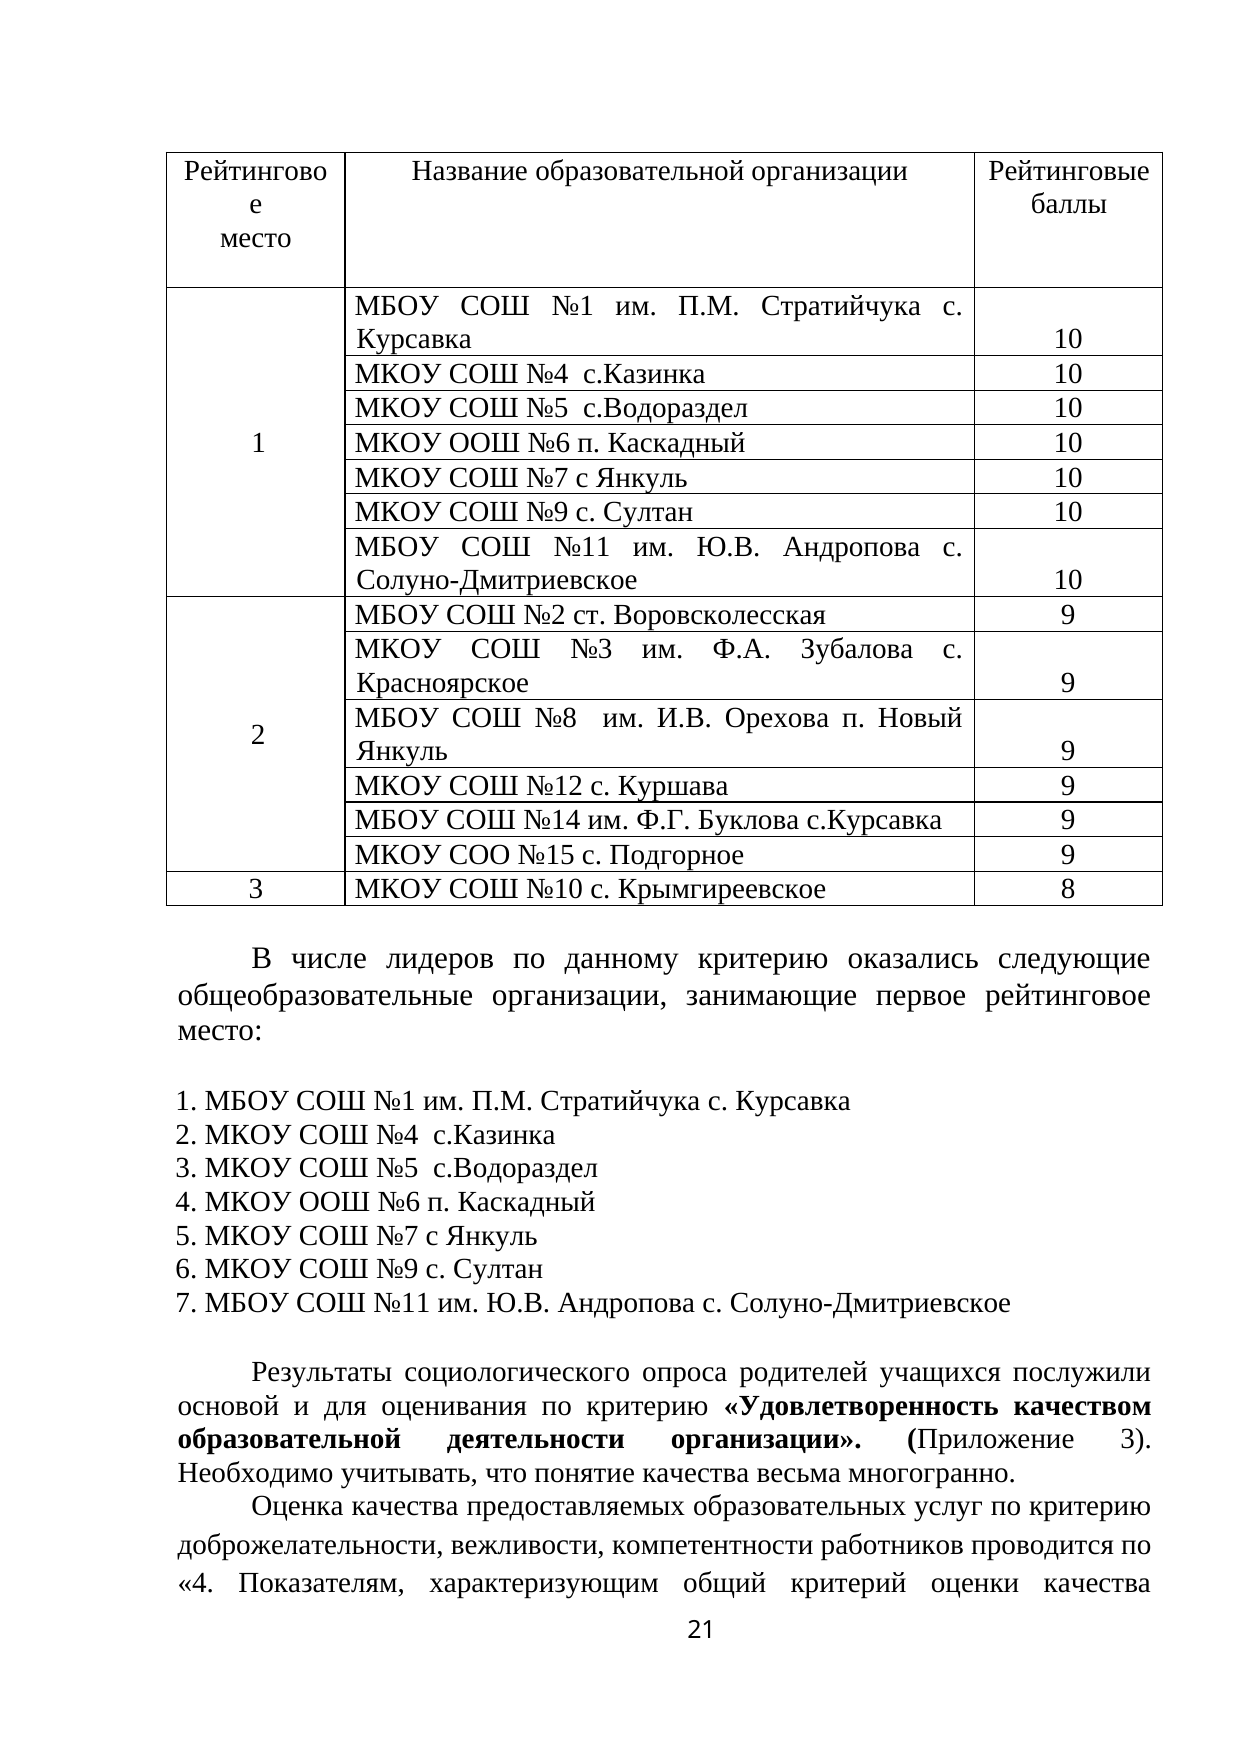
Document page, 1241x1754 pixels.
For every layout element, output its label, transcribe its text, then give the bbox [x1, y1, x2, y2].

table_cell МКОУ СОШ №3 им. Ф.А. Зубалова с. Красноярское [346, 632, 974, 699]
table_cell 10 [975, 494, 1162, 528]
table_header Название образовательной организации [346, 153, 974, 287]
table_cell 2. МКОУ СОШ №4 с.Казинка [166, 1117, 1167, 1151]
table_cell 10 [975, 356, 1162, 389]
table_cell МКОУ СОШ №7 с Янкуль [346, 460, 974, 493]
table_cell МБОУ СОШ №14 им. Ф.Г. Буклова с.Курсавка [346, 803, 974, 836]
table_cell МКОУ ООШ №6 п. Каскадный [346, 425, 974, 459]
table_cell 9 [975, 803, 1162, 836]
table_cell 9 [975, 768, 1162, 801]
text В числе лидеров по данному критерию оказались следующие общеобразовательные организации, занимающие первое рейтинговое место: [177, 940, 1152, 1048]
table_cell 10 [975, 425, 1162, 459]
table_cell МБОУ СОШ №11 им. Ю.В. Андропова с. Солуно-Дмитриевское [346, 529, 974, 596]
table_cell 9 [975, 700, 1162, 767]
table_cell 10 [975, 288, 1162, 355]
table_cell 9 [975, 632, 1162, 699]
table_cell 2 [167, 597, 344, 871]
table_cell 3 [167, 872, 344, 905]
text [177, 1488, 1152, 1599]
text Результаты социологического опроса родителей учащихся послужили основой и для оценивания по критерию «Удовлетворенность качеством образовательной деятельности организации». (Приложение 3). Необходимо учитывать, что понятие качества весьма многогранно. [177, 1354, 1152, 1488]
table_header 1. МБОУ СОШ №1 им. П.М. Стратийчука с. Курсавка [166, 1084, 1167, 1117]
table_cell МКОУ СОШ №4 с.Казинка [346, 356, 974, 389]
table_cell 10 [975, 460, 1162, 493]
table_cell 8 [975, 872, 1162, 905]
table_header Рейтинговые баллы [975, 153, 1162, 287]
table_cell МБОУ СОШ №1 им. П.М. Стратийчука с. Курсавка [346, 288, 974, 355]
table_cell 1 [167, 288, 344, 596]
table_cell 3. МКОУ СОШ №5 с.Водораздел [166, 1151, 1167, 1184]
table_cell 9 [975, 837, 1162, 871]
table_cell МКОУ СОШ №10 с. Крымгиреевское [346, 872, 974, 905]
table_cell МБОУ СОШ №8 им. И.В. Орехова п. Новый Янкуль [346, 700, 974, 767]
table_cell 10 [975, 391, 1162, 424]
table_cell 4. МКОУ ООШ №6 п. Каскадный [166, 1184, 1167, 1218]
table_cell МБОУ СОШ №2 ст. Воровсколесская [346, 597, 974, 631]
table_cell 10 [975, 529, 1162, 596]
table_cell МКОУ СОШ №5 с.Водораздел [346, 391, 974, 424]
table_cell МКОУ СОШ №9 с. Султан [346, 494, 974, 528]
table_cell 7. МБОУ СОШ №11 им. Ю.В. Андропова с. Солуно-Дмитриевское [166, 1285, 1167, 1318]
table_cell 6. МКОУ СОШ №9 с. Султан [166, 1251, 1167, 1285]
table_cell МКОУ СОШ №12 с. Куршава [346, 768, 974, 801]
table_cell 9 [975, 597, 1162, 631]
table_cell 5. МКОУ СОШ №7 с Янкуль [166, 1218, 1167, 1251]
table_header Рейтинговое место [167, 153, 344, 287]
table_cell МКОУ СОО №15 с. Подгорное [346, 837, 974, 871]
